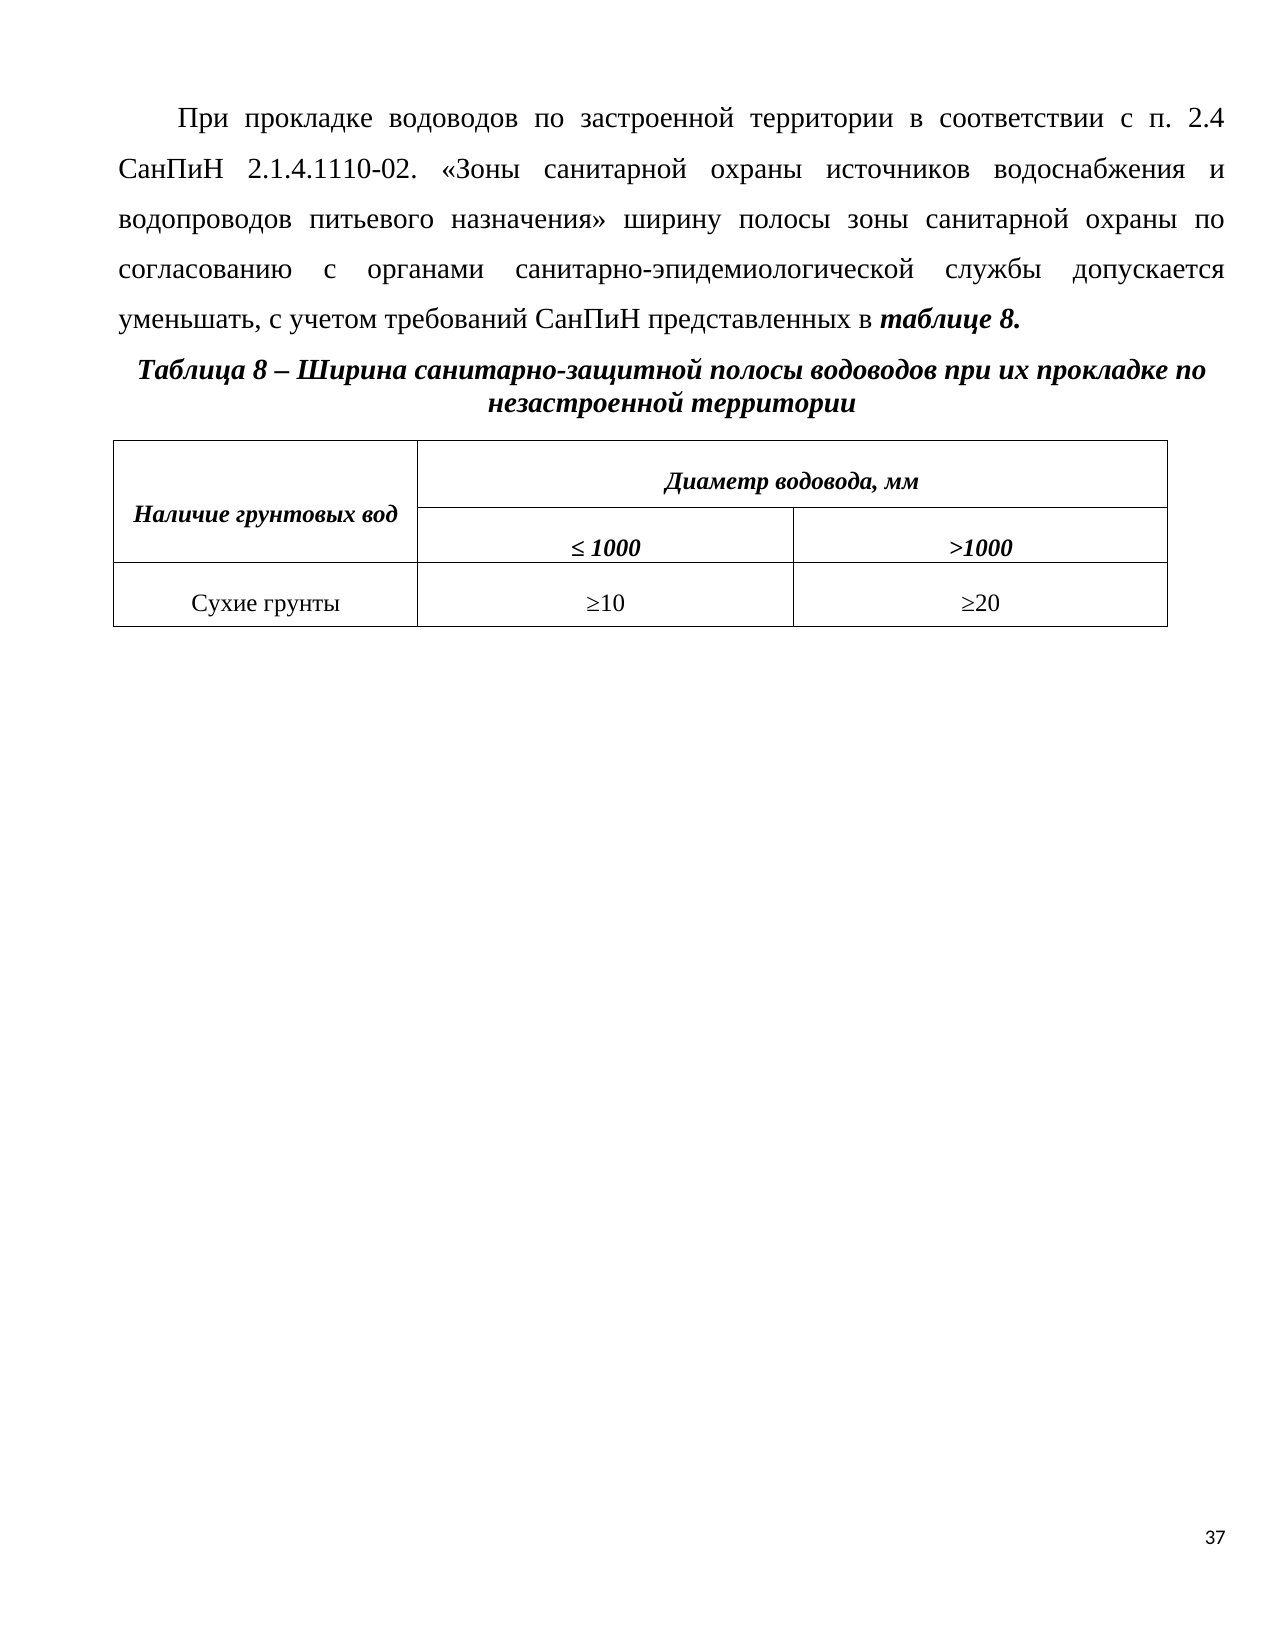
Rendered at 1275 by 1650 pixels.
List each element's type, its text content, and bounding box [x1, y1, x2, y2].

text При прокладке водоводов по застроенной территории в соответствии с п. 2.4 СанПиН 2.1.4.1110-02. «Зоны санитарной охраны источников водоснабжения и водопроводов питьевого назначения» ширину полосы зоны санитарной охраны по согласованию с органами санитарно-эпидемиологической службы допускается уменьшать, с учетом требований СанПиН представленных в таблице 8. [118, 100, 1226, 335]
text Таблица 8 – Ширина санитарно-защитной полосы водоводов при их прокладке по незастроенной территории [118, 352, 1226, 419]
table_cell >1000 [794, 508, 1167, 562]
table_cell ≤ 1000 [418, 508, 793, 562]
table_cell ≥10 [418, 563, 793, 626]
table_header Наличие грунтовых вод [114, 441, 417, 562]
table_cell Сухие грунты [114, 563, 417, 626]
table_header Диаметр водовода, мм [418, 441, 1167, 507]
table_cell ≥20 [794, 563, 1167, 626]
